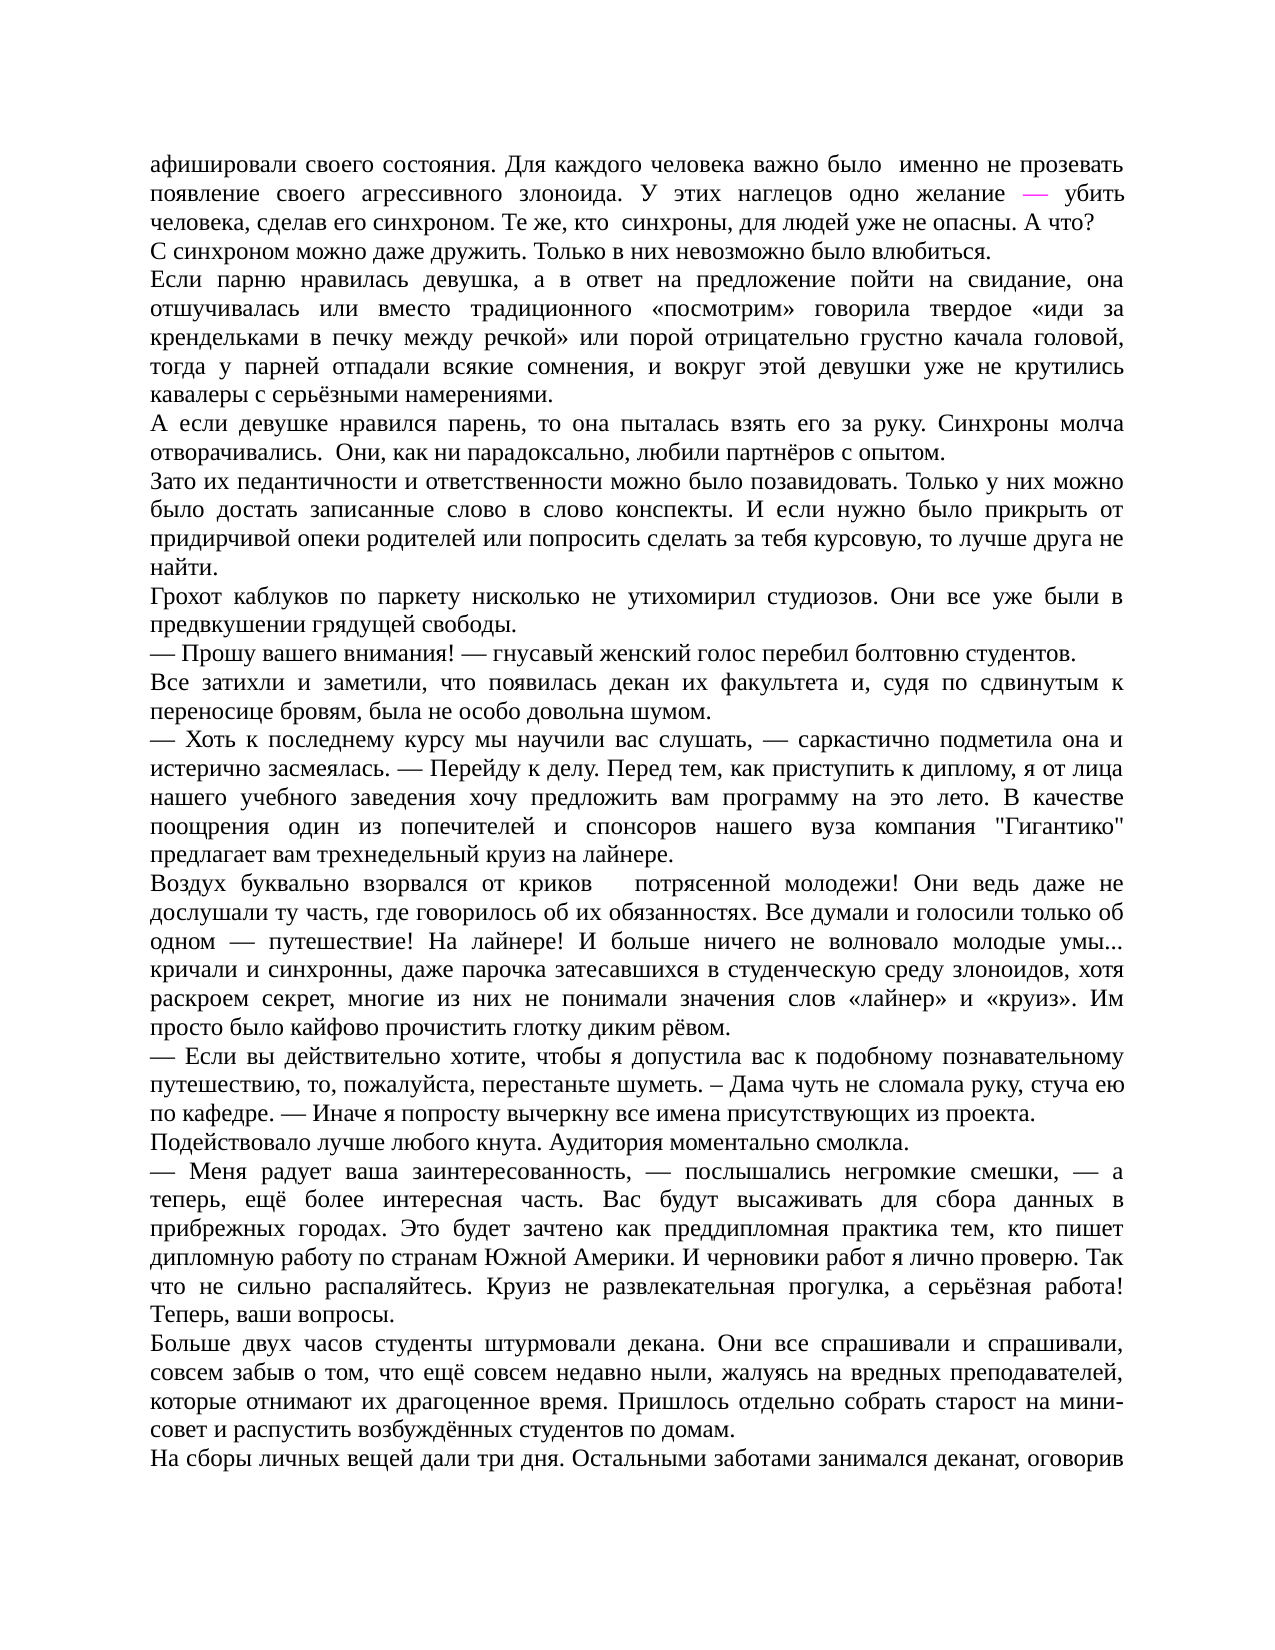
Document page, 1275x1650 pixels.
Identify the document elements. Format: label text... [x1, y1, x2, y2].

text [150, 150, 1125, 236]
text Воздух буквально взорвался от криков потрясенной молодежи! Они ведь даже не дослушали ту часть, где говорилось об их обязанностях. Все думали и голосили только об одном — путешествие! На лайнере! И больше ничего не волновало молодые умы... кричали и синхронны, даже парочка затесавшихся в студенческую среду злоноидов, хотя раскроем секрет, многие из них не понимали значения слов «лайнер» и «круиз». Им просто было кайфово прочистить глотку диким рёвом. [150, 869, 1125, 1041]
text Все затихли и заметили, что появилась декан их факультета и, судя по сдвинутым к переносице бровям, была не особо довольна шумом. [150, 667, 1125, 725]
text — Меня радует ваша заинтересованность, — послышались негромкие смешки, — а теперь, ещё более интересная часть. Вас будут высаживать для сбора данных в прибрежных городах. Это будет зачтено как преддипломная практика тем, кто пишет дипломную работу по странам Южной Америки. И черновики работ я лично проверю. Так что не сильно распаляйтесь. Круиз не развлекательная прогулка, а серьёзная работа! Теперь, ваши вопросы. [150, 1156, 1125, 1329]
text С синхроном можно даже дружить. Только в них невозможно было влюбиться. [150, 236, 1125, 265]
text Зато их педантичности и ответственности можно было позавидовать. Только у них можно было достать записанные слово в слово конспекты. И если нужно было прикрыть от придирчивой опеки родителей или попросить сделать за тебя курсовую, то лучше друга не найти. [150, 466, 1125, 581]
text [150, 1444, 1125, 1472]
text А если девушке нравился парень, то она пыталась взять его за руку. Синхроны молча отворачивались. Они, как ни парадоксально, любили партнёров с опытом. [150, 409, 1125, 466]
text — Если вы действительно хотите, чтобы я допустила вас к подобному познавательному путешествию, то, пожалуйста, перестаньте шуметь. – Дама чуть не сломала руку, стуча ею по кафедре. — Иначе я попросту вычеркну все имена присутствующих из проекта. [150, 1041, 1125, 1127]
text — Прошу вашего внимания! — гнусавый женский голос перебил болтовню студентов. [150, 639, 1125, 667]
text Грохот каблуков по паркету нисколько не утихомирил студиозов. Они все уже были в предвкушении грядущей свободы. [150, 581, 1125, 639]
text Если парню нравилась девушка, а в ответ на предложение пойти на свидание, она отшучивалась или вместо традиционного «посмотрим» говорила твердое «иди за крендельками в печку между речкой» или порой отрицательно грустно качала головой, тогда у парней отпадали всякие сомнения, и вокруг этой девушки уже не крутились кавалеры с серьёзными намерениями. [150, 265, 1125, 409]
text Больше двух часов студенты штурмовали декана. Они все спрашивали и спрашивали, совсем забыв о том, что ещё совсем недавно ныли, жалуясь на вредных преподавателей, которые отнимают их драгоценное время. Пришлось отдельно собрать старост на мини-совет и распустить возбуждённых студентов по домам. [150, 1329, 1125, 1444]
text Подействовало лучше любого кнута. Аудитория моментально смолкла. [150, 1127, 1125, 1156]
text — Хоть к последнему курсу мы научили вас слушать, — саркастично подметила она и истерично засмеялась. — Перейду к делу. Перед тем, как приступить к диплому, я от лица нашего учебного заведения хочу предложить вам программу на это лето. В качестве поощрения один из попечителей и спонсоров нашего вуза компания "Гигантико" предлагает вам трехнедельный круиз на лайнере. [150, 725, 1125, 869]
